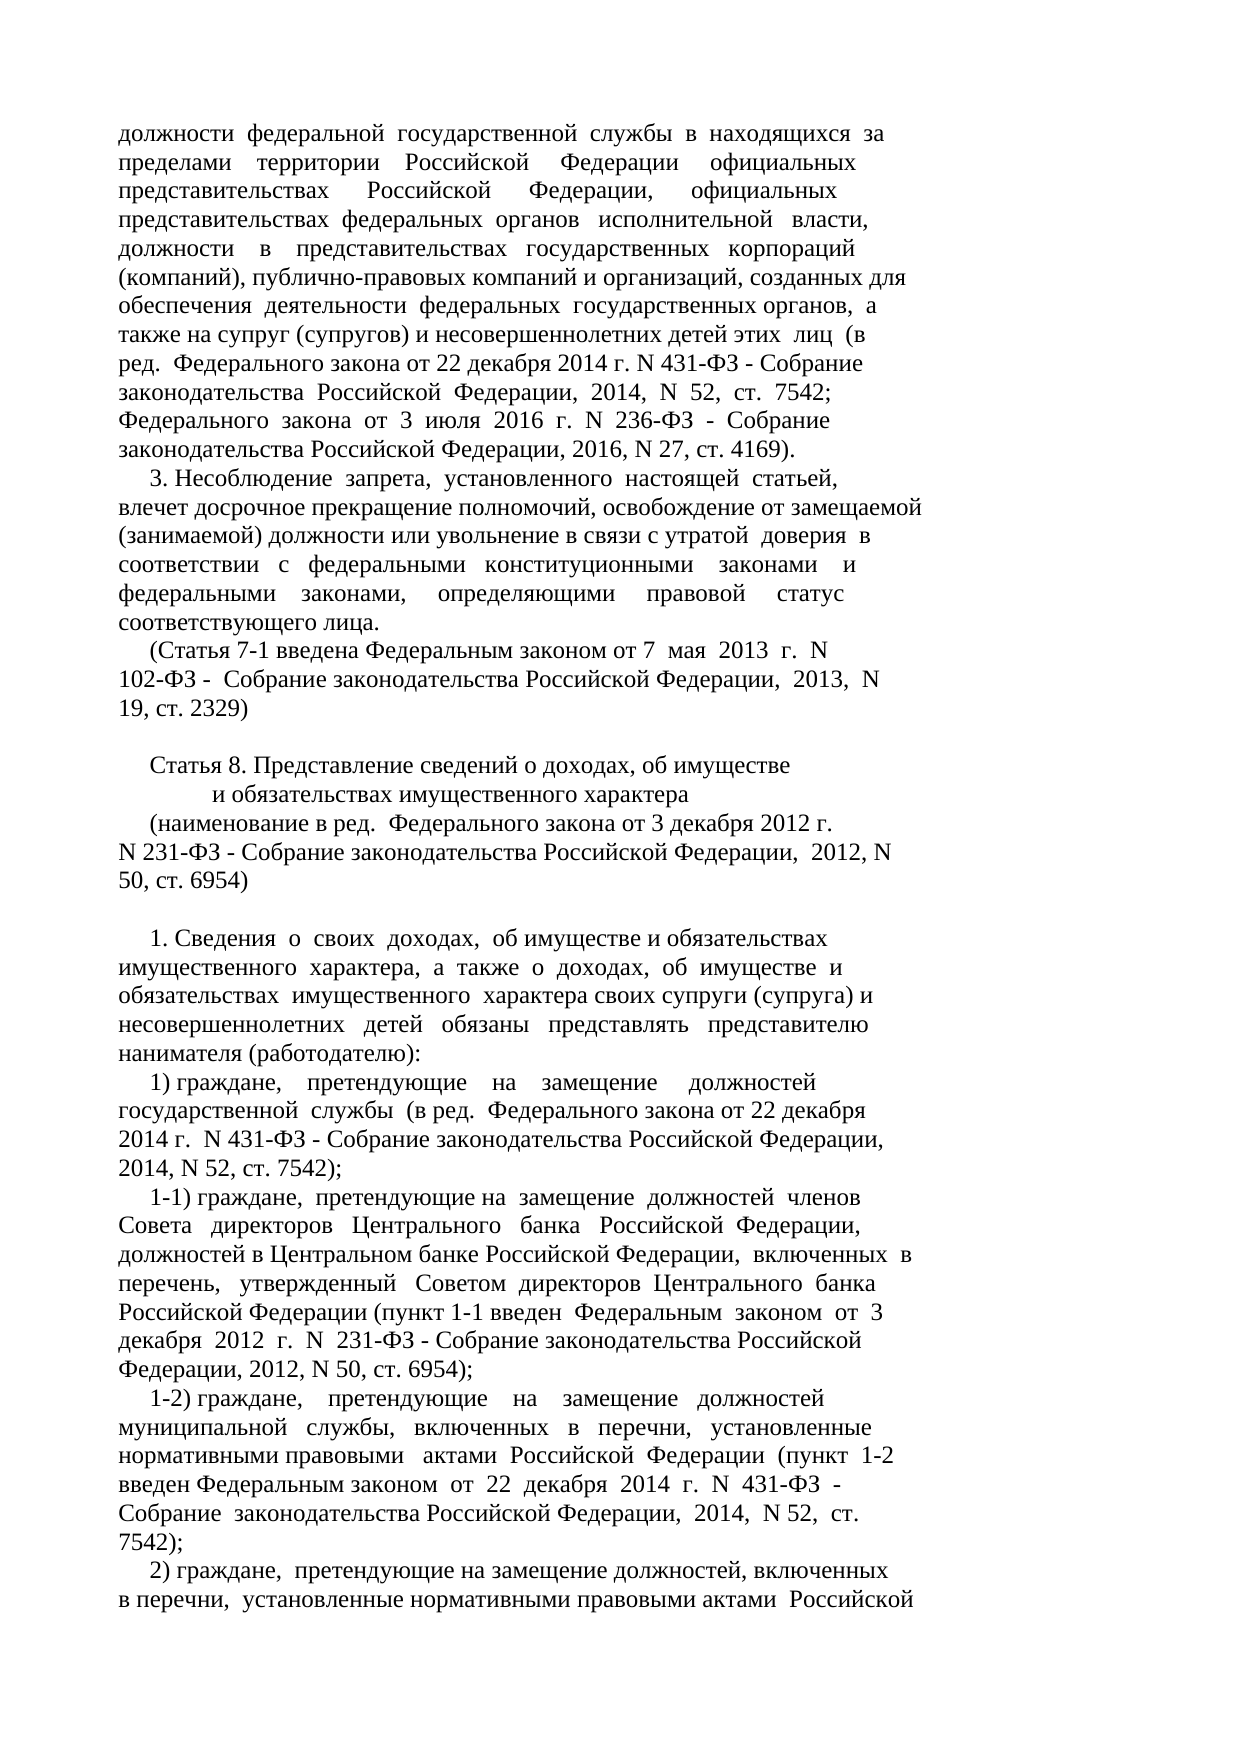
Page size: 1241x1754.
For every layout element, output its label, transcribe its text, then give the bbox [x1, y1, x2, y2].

text в перечни, установленные нормативными правовыми актами Российской [118, 1584, 1181, 1613]
text должностей в Центральном банке Российской Федерации, включенных в [118, 1239, 1181, 1268]
text 1-1) граждане, претендующие на замещение должностей членов [118, 1182, 1181, 1211]
text (занимаемой) должности или увольнение в связи с утратой доверия в [118, 521, 1181, 549]
text Российской Федерации (пункт 1-1 введен Федеральным законом от 3 [118, 1297, 1181, 1326]
text имущественного характера, а также о доходах, об имуществе и [118, 952, 1181, 981]
text 1-2) граждане, претендующие на замещение должностей [118, 1383, 1181, 1412]
text нанимателя (работодателю): [118, 1038, 1181, 1067]
text обеспечения деятельности федеральных государственных органов, а [118, 291, 1181, 319]
text законодательства Российской Федерации, 2014, N 52, ст. 7542; [118, 377, 1181, 406]
text 2) граждане, претендующие на замещение должностей, включенных [118, 1556, 1181, 1584]
text 2014 г. N 431-ФЗ - Собрание законодательства Российской Федерации, [118, 1124, 1181, 1153]
text 7542); [118, 1527, 1181, 1556]
text представительствах федеральных органов исполнительной власти, [118, 204, 1181, 233]
text и обязательствах имущественного характера [118, 779, 1181, 808]
text перечень, утвержденный Советом директоров Центрального банка [118, 1268, 1181, 1297]
text влечет досрочное прекращение полномочий, освобождение от замещаемой [118, 492, 1181, 521]
text соответствии с федеральными конституционными законами и [118, 549, 1181, 578]
text ред. Федерального закона от 22 декабря 2014 г. N 431-ФЗ - Собрание [118, 348, 1181, 377]
text Совета директоров Центрального банка Российской Федерации, [118, 1211, 1181, 1239]
text 1. Сведения о своих доходах, об имуществе и обязательствах [118, 923, 1181, 952]
text 2014, N 52, ст. 7542); [118, 1153, 1181, 1182]
text введен Федеральным законом от 22 декабря 2014 г. N 431-ФЗ - [118, 1469, 1181, 1498]
text 19, ст. 2329) [118, 693, 1181, 722]
text 50, ст. 6954) [118, 866, 1181, 894]
text должности в представительствах государственных корпораций [118, 233, 1181, 262]
text Собрание законодательства Российской Федерации, 2014, N 52, ст. [118, 1498, 1181, 1527]
text N 231-ФЗ - Собрание законодательства Российской Федерации, 2012, N [118, 837, 1181, 866]
text законодательства Российской Федерации, 2016, N 27, ст. 4169). [118, 434, 1181, 463]
text Федерации, 2012, N 50, ст. 6954); [118, 1354, 1181, 1383]
text федеральными законами, определяющими правовой статус [118, 578, 1181, 607]
text (компаний), публично-правовых компаний и организаций, созданных для [118, 262, 1181, 291]
text Статья 8. Представление сведений о доходах, об имуществе [118, 751, 1181, 779]
text (Статья 7-1 введена Федеральным законом от 7 мая 2013 г. N [118, 636, 1181, 664]
text Федерального закона от 3 июля 2016 г. N 236-ФЗ - Собрание [118, 406, 1181, 434]
text государственной службы (в ред. Федерального закона от 22 декабря [118, 1096, 1181, 1124]
text пределами территории Российской Федерации официальных [118, 147, 1181, 176]
text муниципальной службы, включенных в перечни, установленные [118, 1412, 1181, 1441]
text представительствах Российской Федерации, официальных [118, 176, 1181, 204]
text 102-ФЗ - Собрание законодательства Российской Федерации, 2013, N [118, 664, 1181, 693]
text нормативными правовыми актами Российской Федерации (пункт 1-2 [118, 1441, 1181, 1469]
text 1) граждане, претендующие на замещение должностей [118, 1067, 1181, 1096]
text (наименование в ред. Федерального закона от 3 декабря 2012 г. [118, 808, 1181, 837]
text обязательствах имущественного характера своих супруги (супруга) и [118, 981, 1181, 1009]
text 3. Несоблюдение запрета, установленного настоящей статьей, [118, 463, 1181, 492]
text несовершеннолетних детей обязаны представлять представителю [118, 1009, 1181, 1038]
text также на супруг (супругов) и несовершеннолетних детей этих лиц (в [118, 319, 1181, 348]
text должности федеральной государственной службы в находящихся за [118, 118, 1181, 147]
text соответствующего лица. [118, 607, 1181, 636]
text декабря 2012 г. N 231-ФЗ - Собрание законодательства Российской [118, 1326, 1181, 1354]
